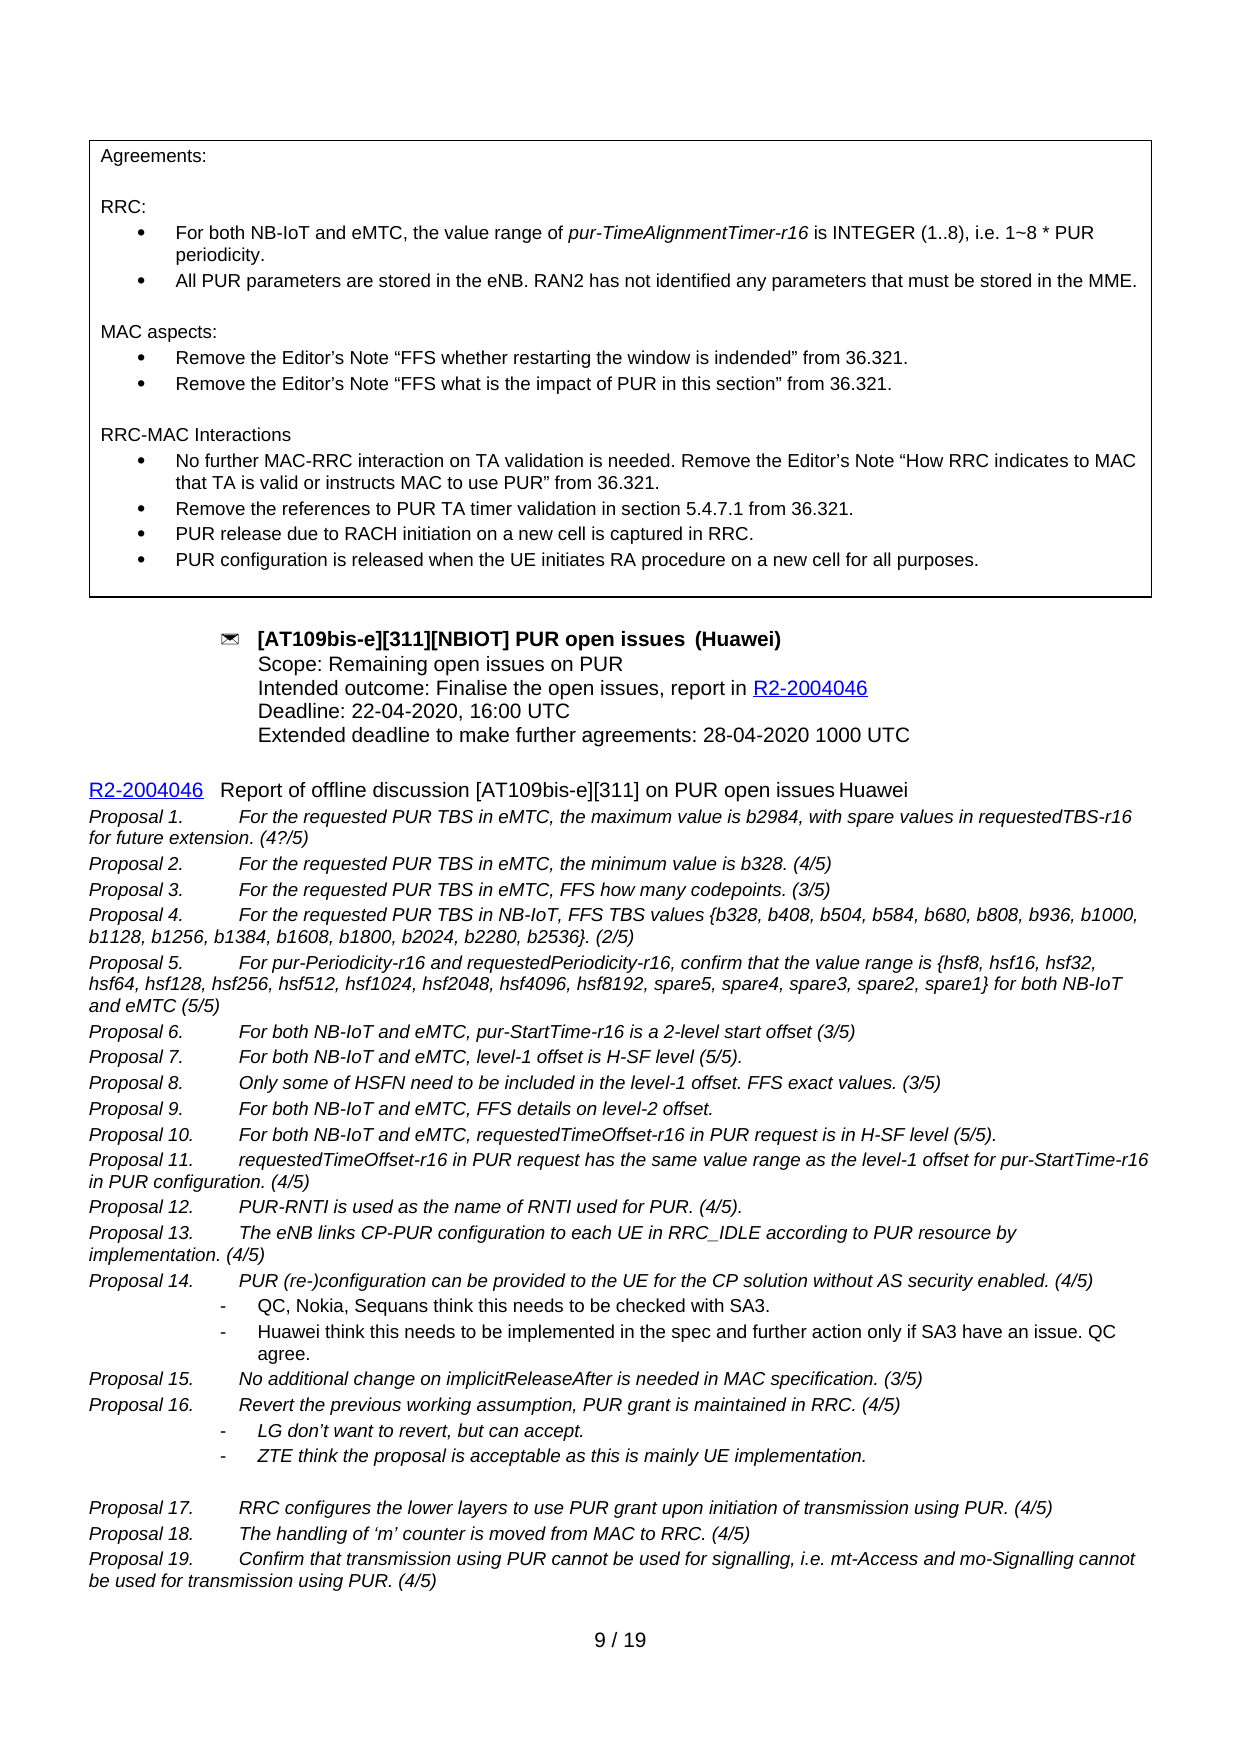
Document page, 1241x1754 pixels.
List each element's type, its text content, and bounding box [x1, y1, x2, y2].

list Huawei think this needs to be implemented in the spec and further action only if SA3 have an issue. QC agree. [220, 1321, 1152, 1364]
text Proposal 7. For both NB-IoT and eMTC, level-1 offset is H-SF level (5/5). [89, 1046, 1152, 1068]
text Extended deadline to make further agreements: 28-04-2020 1000 UTC [220, 723, 1152, 747]
text Proposal 5. For pur-Periodicity-r16 and requestedPeriodicity-r16, confirm that the value range is {hsf8, hsf16, hsf32, hsf64, hsf128, hsf256, hsf512, hsf1024, hsf2048, hsf4096, hsf8192, spare5, spare4, spare3, spare2, spare1} for both NB-IoT and eMTC (5/5) [89, 952, 1152, 1016]
text Proposal 8. Only some of HSFN need to be included in the level-1 offset. FFS exact values. (3/5) [89, 1072, 1152, 1093]
text Proposal 18. The handling of ‘m’ counter is moved from MAC to RRC. (4/5) [89, 1522, 1152, 1544]
text Proposal 3. For the requested PUR TBS in eMTC, FFS how many codepoints. (3/5) [89, 878, 1152, 900]
text Proposal 16. Revert the previous working assumption, PUR grant is maintained in RRC. (4/5) [89, 1394, 1152, 1415]
title R2-2004046 Report of offline discussion [AT109bis-e][311] on PUR open issues Huawei [89, 777, 1152, 801]
table_header Agreements: RRC: For both NB-IoT and eMTC, the value range of pur-TimeAlignmentTimer-r16 is INTEGER (1..8), i.e. 1~8 * PUR periodicity. All PUR parameters are stored in the eNB. RAN2 has not identified any parameters that must be stored in the MME. MAC aspects: Remove the Editor’s Note “FFS whether restarting the window is indended” from 36.321. Remove the Editor’s Note “FFS what is the impact of PUR in this section” from 36.321. RRC-MAC Interactions No further MAC-RRC interaction on TA validation is needed. Remove the Editor’s Note “How RRC indicates to MAC that TA is valid or instructs MAC to use PUR” from 36.321. Remove the references to PUR TA timer validation in section 5.4.7.1 from 36.321. PUR release due to RACH initiation on a new cell is captured in RRC. PUR configuration is released when the UE initiates RA procedure on a new cell for all purposes. [90, 141, 1151, 596]
list QC, Nokia, Sequans think this needs to be checked with SA3. [220, 1295, 1152, 1317]
text Proposal 10. For both NB-IoT and eMTC, requestedTimeOffset-r16 in PUR request is in H-SF level (5/5). [89, 1123, 1152, 1145]
text Proposal 19. Confirm that transmission using PUR cannot be used for signalling, i.e. mt-Access and mo-Signalling cannot be used for transmission using PUR. (4/5) [89, 1548, 1152, 1591]
list ZTE think the proposal is acceptable as this is mainly UE implementation. [220, 1445, 1152, 1467]
text Proposal 11. requestedTimeOffset-r16 in PUR request has the same value range as the level-1 offset for pur-StartTime-r16 in PUR configuration. (4/5) [89, 1149, 1152, 1192]
text [AT109bis-e][311][NBIOT] PUR open issues (Huawei) [220, 627, 1152, 651]
text Proposal 6. For both NB-IoT and eMTC, pur-StartTime-r16 is a 2-level start offset (3/5) [89, 1020, 1152, 1042]
text Proposal 13. The eNB links CP-PUR configuration to each UE in RRC_IDLE according to PUR resource by implementation. (4/5) [89, 1222, 1152, 1265]
text Deadline: 22-04-2020, 16:00 UTC [220, 699, 1152, 723]
text Proposal 9. For both NB-IoT and eMTC, FFS details on level-2 offset. [89, 1098, 1152, 1119]
text Proposal 14. PUR (re-)configuration can be provided to the UE for the CP solution without AS security enabled. (4/5) [89, 1269, 1152, 1291]
text Intended outcome: Finalise the open issues, report in R2-2004046 [220, 675, 1152, 699]
text Proposal 4. For the requested PUR TBS in NB-IoT, FFS TBS values {b328, b408, b504, b584, b680, b808, b936, b1000, b1128, b1256, b1384, b1608, b1800, b2024, b2280, b2536}. (2/5) [89, 904, 1152, 947]
text Proposal 12. PUR-RNTI is used as the name of RNTI used for PUR. (4/5). [89, 1196, 1152, 1218]
text Proposal 1. For the requested PUR TBS in eMTC, the maximum value is b2984, with spare values in requestedTBS-r16 for future extension. (4?/5) [89, 806, 1152, 849]
text Proposal 2. For the requested PUR TBS in eMTC, the minimum value is b328. (4/5) [89, 853, 1152, 874]
text Proposal 17. RRC configures the lower layers to use PUR grant upon initiation of transmission using PUR. (4/5) [89, 1497, 1152, 1518]
text Proposal 15. No additional change on implicitReleaseAfter is needed in MAC specification. (3/5) [89, 1368, 1152, 1390]
list LG don’t want to revert, but can accept. [220, 1419, 1152, 1441]
text Scope: Remaining open issues on PUR [220, 651, 1152, 675]
